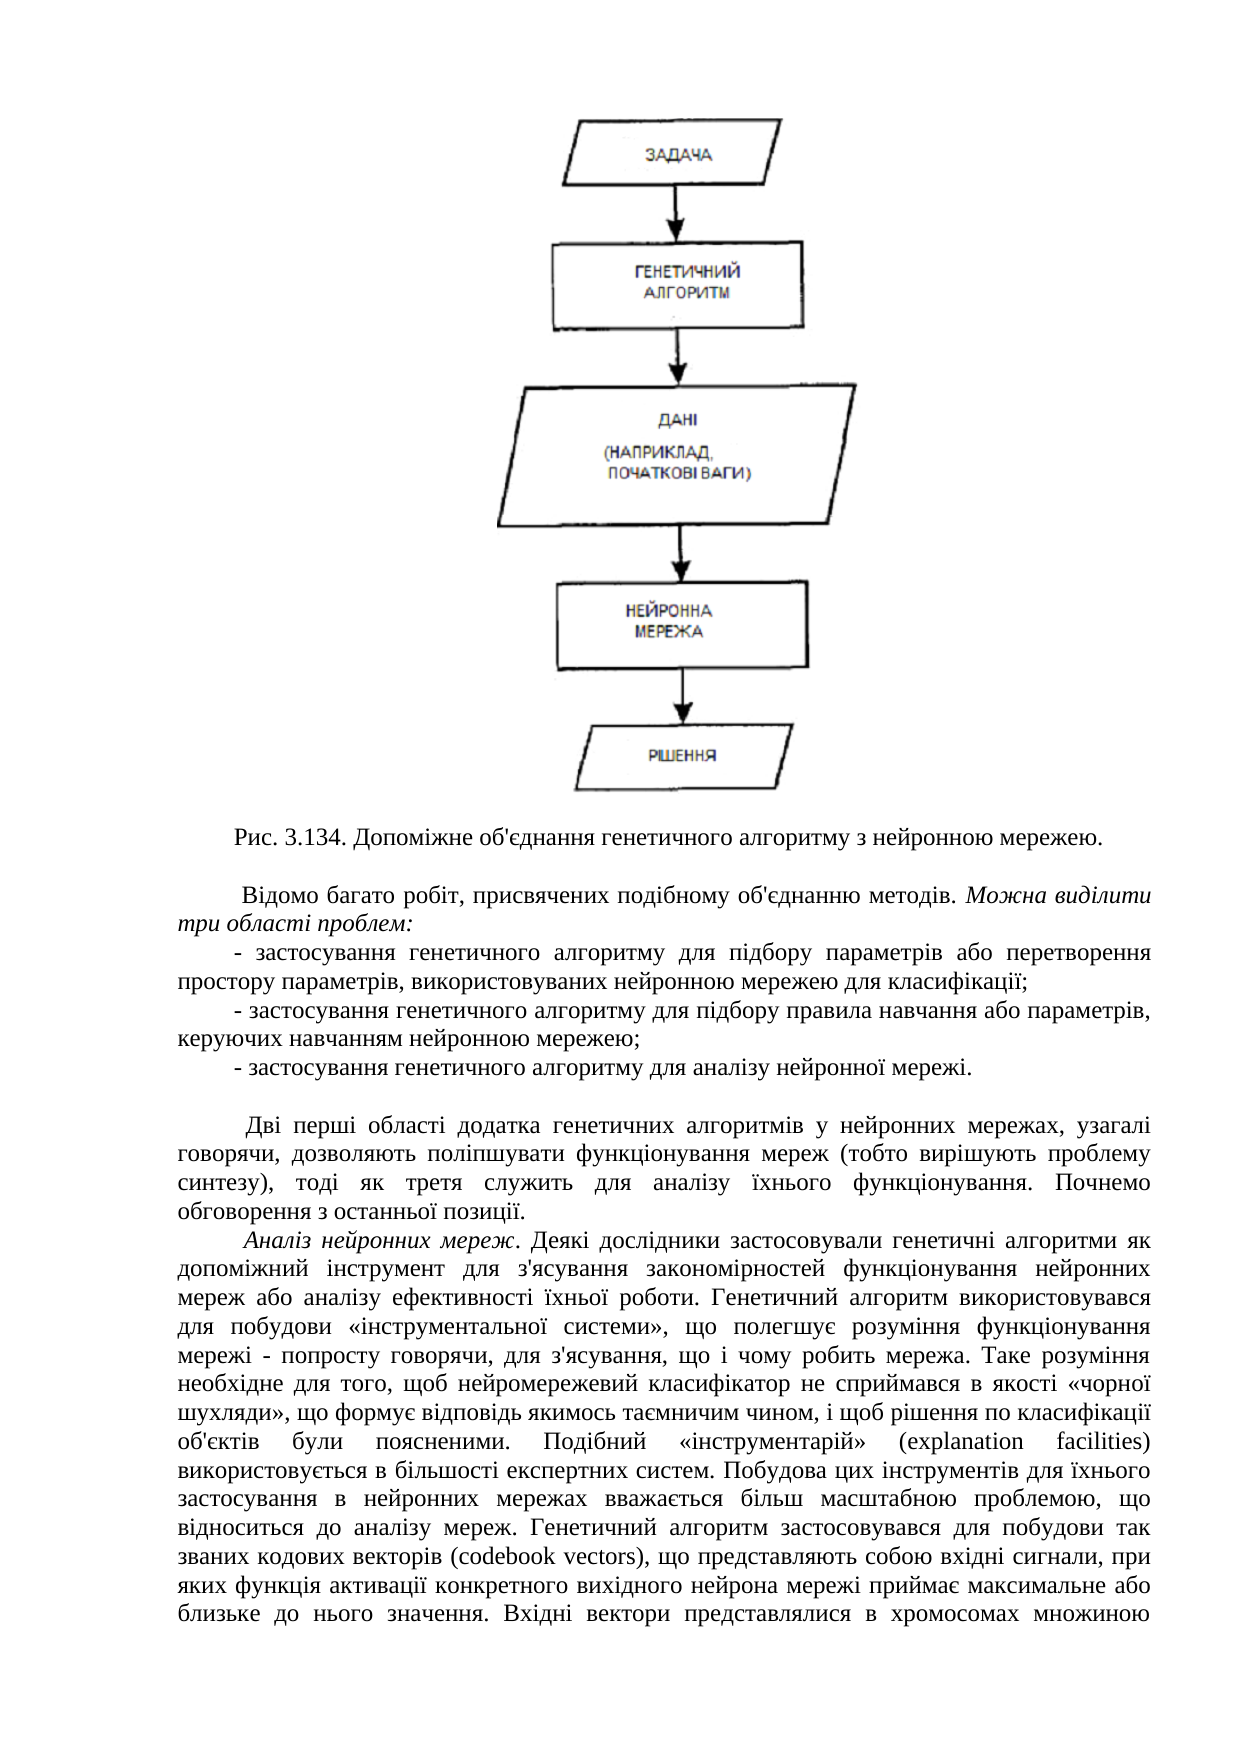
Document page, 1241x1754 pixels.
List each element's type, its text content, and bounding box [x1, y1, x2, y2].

picture [497, 118, 889, 794]
text Рис. 3.134. Допоміжне об'єднання генетичного алгоритму з нейронною мережею. [177, 822, 1152, 851]
text - застосування генетичного алгоритму для підбору правила навчання або параметрів, керуючих навчанням нейронною мережею; [177, 995, 1152, 1052]
text - застосування генетичного алгоритму для підбору параметрів або перетворення простору параметрів, використовуваних нейронною мережею для класифікації; [177, 937, 1152, 995]
text Дві перші області додатка генетичних алгоритмів у нейронних мережах, узагалі говорячи, дозволяють поліпшувати функціонування мереж (тобто вирішують проблему синтезу), тоді як третя служить для аналізу їхнього функціонування. Почнемо обговорення з останньої позиції. [177, 1110, 1152, 1225]
text - застосування генетичного алгоритму для аналізу нейронної мережі. [177, 1052, 1152, 1081]
text Відомо багато робіт, присвячених подібному об'єднанню методів. Можна виділити три області проблем: [177, 880, 1152, 937]
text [177, 1225, 1152, 1627]
